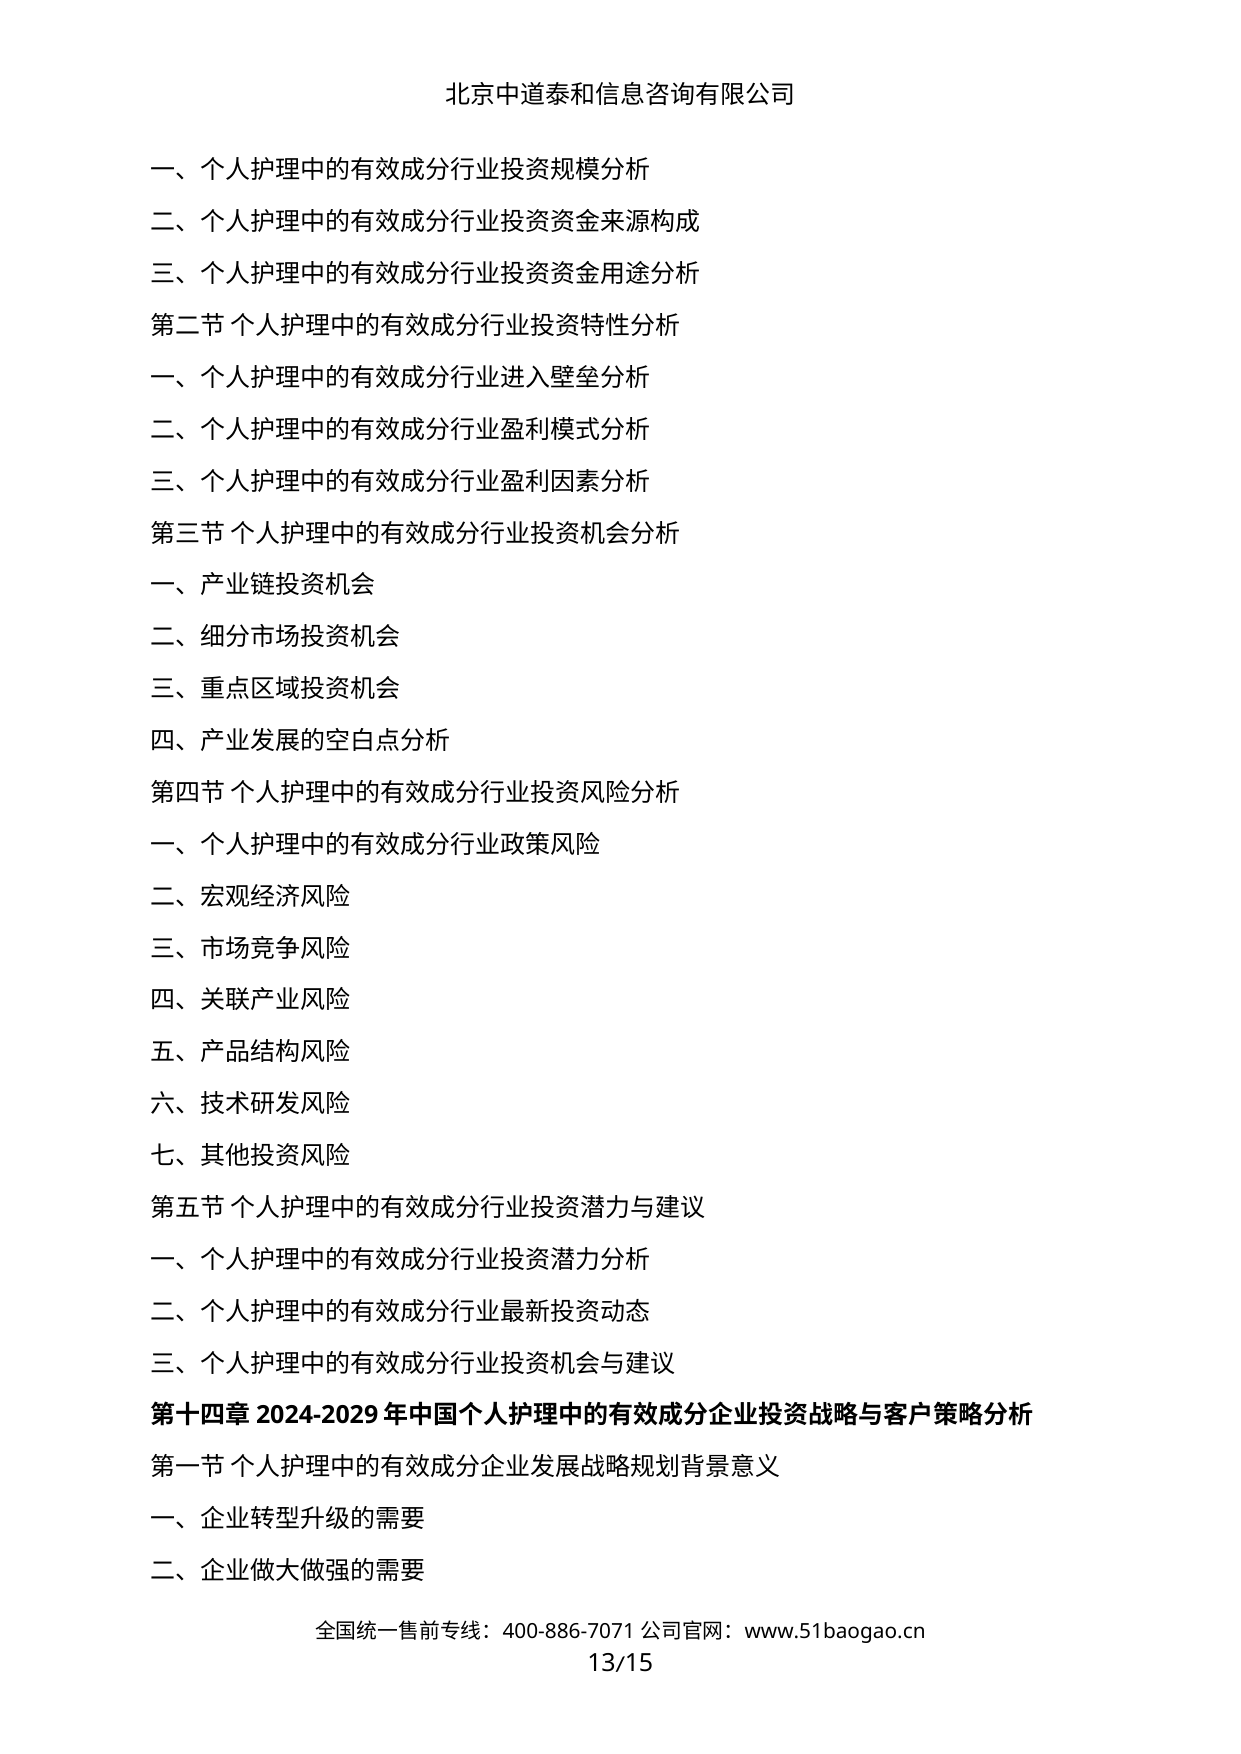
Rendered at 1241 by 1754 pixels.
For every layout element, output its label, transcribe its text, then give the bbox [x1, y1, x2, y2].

text 一、个人护理中的有效成分行业政策风险 [150, 824, 1090, 861]
text 四、关联产业风险 [150, 980, 1090, 1016]
text 三、重点区域投资机会 [150, 669, 1090, 705]
text 七、其他投资风险 [150, 1136, 1090, 1172]
text 一、个人护理中的有效成分行业投资规模分析 [150, 150, 1090, 186]
text 第四节 个人护理中的有效成分行业投资风险分析 [150, 772, 1090, 809]
text 第三节 个人护理中的有效成分行业投资机会分析 [150, 513, 1090, 549]
text 第二节 个人护理中的有效成分行业投资特性分析 [150, 306, 1090, 342]
text 第一节 个人护理中的有效成分企业发展战略规划背景意义 [150, 1447, 1090, 1483]
text 二、细分市场投资机会 [150, 617, 1090, 653]
text 三、市场竞争风险 [150, 928, 1090, 964]
text 五、产品结构风险 [150, 1032, 1090, 1068]
text 一、个人护理中的有效成分行业投资潜力分析 [150, 1239, 1090, 1276]
text 二、企业做大做强的需要 [150, 1551, 1090, 1587]
text 第十四章 2024-2029年中国个人护理中的有效成分企业投资战略与客户策略分析 [150, 1395, 1090, 1431]
text 二、个人护理中的有效成分行业最新投资动态 [150, 1291, 1090, 1327]
text 四、产业发展的空白点分析 [150, 721, 1090, 757]
text 一、产业链投资机会 [150, 565, 1090, 601]
text 六、技术研发风险 [150, 1084, 1090, 1120]
text 二、宏观经济风险 [150, 876, 1090, 912]
text 三、个人护理中的有效成分行业盈利因素分析 [150, 461, 1090, 497]
text 一、企业转型升级的需要 [150, 1499, 1090, 1535]
text 第五节 个人护理中的有效成分行业投资潜力与建议 [150, 1187, 1090, 1224]
text 三、个人护理中的有效成分行业投资资金用途分析 [150, 254, 1090, 290]
text 二、个人护理中的有效成分行业投资资金来源构成 [150, 202, 1090, 238]
text 一、个人护理中的有效成分行业进入壁垒分析 [150, 357, 1090, 394]
text 二、个人护理中的有效成分行业盈利模式分析 [150, 409, 1090, 446]
text 三、个人护理中的有效成分行业投资机会与建议 [150, 1343, 1090, 1379]
